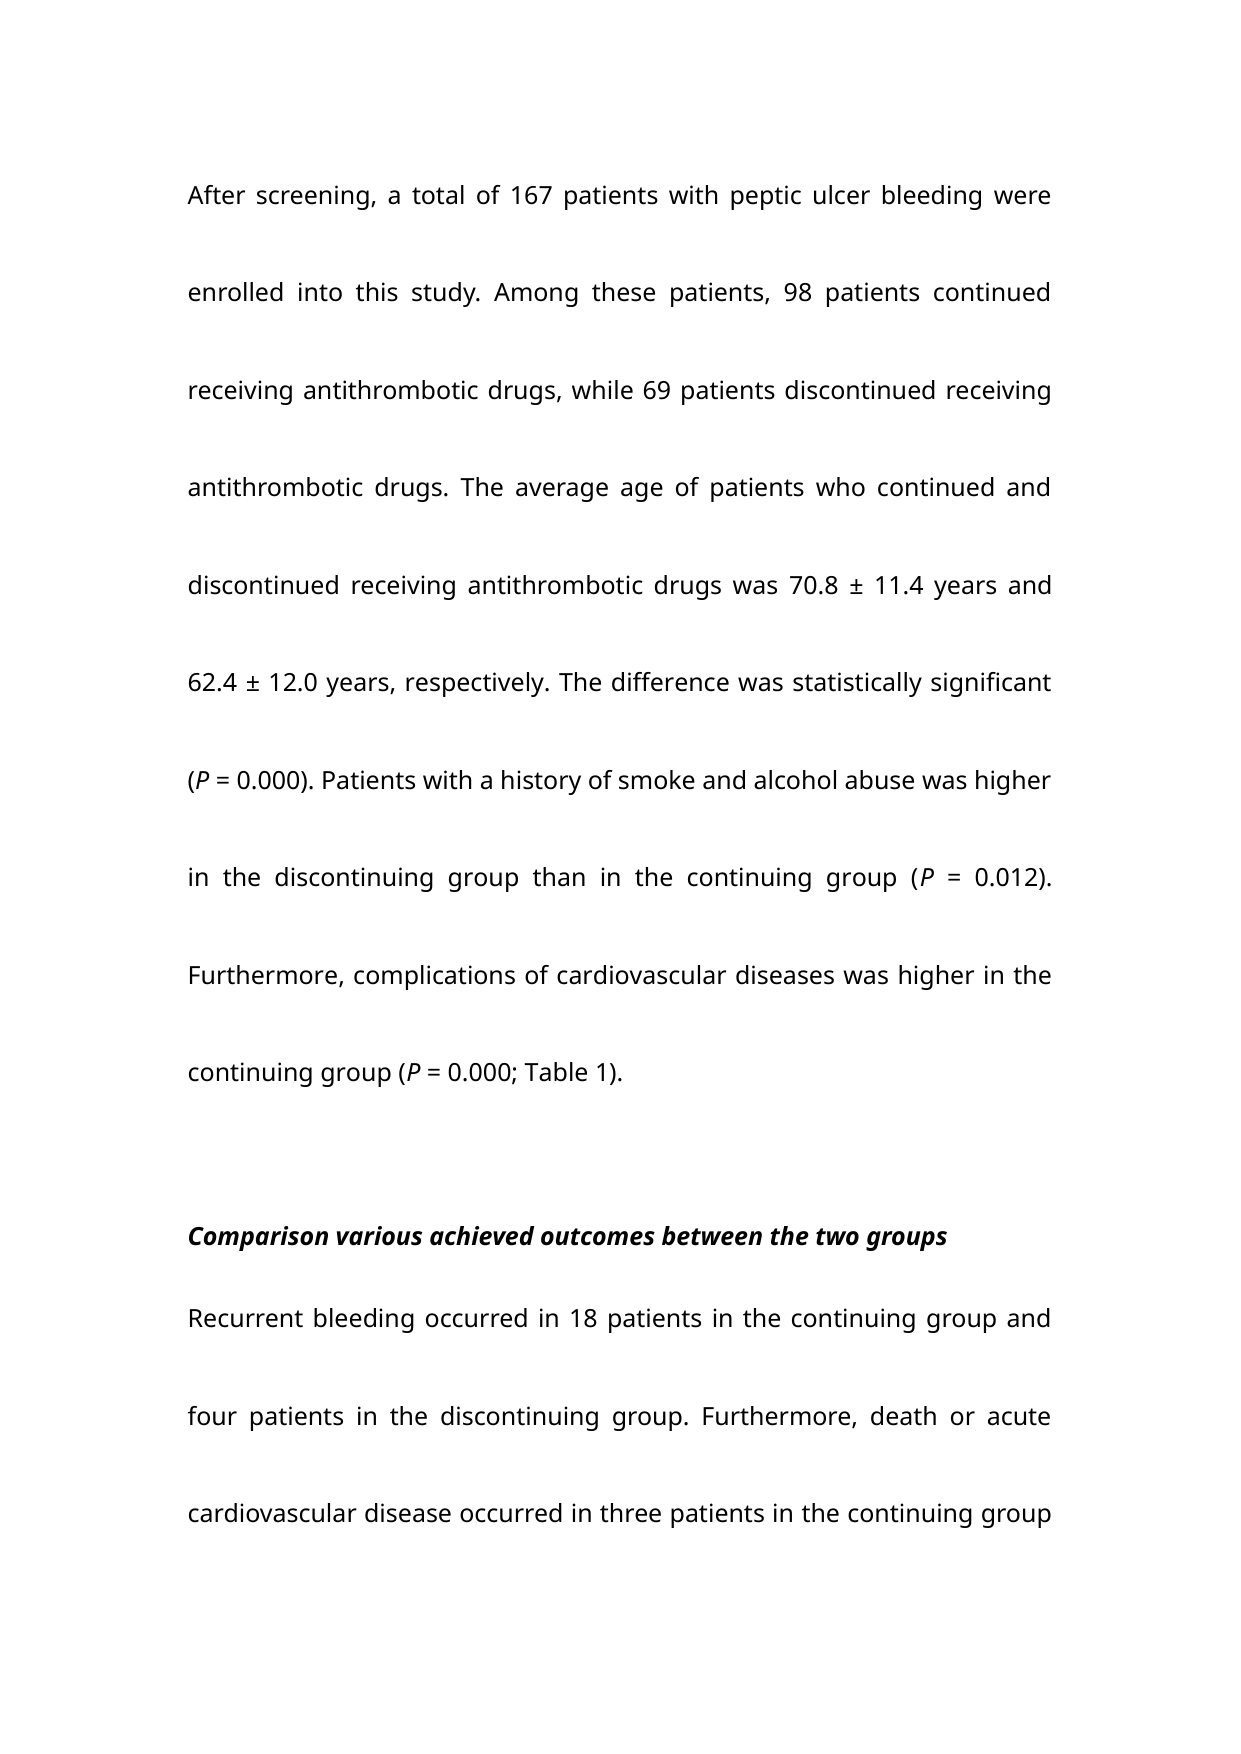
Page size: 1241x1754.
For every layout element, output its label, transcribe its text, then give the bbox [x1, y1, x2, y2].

text After screening, a total of 167 patients with peptic ulcer bleeding were enrolled into this study. Among these patients, 98 patients continued receiving antithrombotic drugs, while 69 patients discontinued receiving antithrombotic drugs. The average age of patients who continued and discontinued receiving antithrombotic drugs was 70.8 ± 11.4 years and 62.4 ± 12.0 years, respectively. The difference was statistically significant (P = 0.000). Patients with a history of smoke and alcohol abuse was higher in the discontinuing group than in the continuing group (P = 0.012). Furthermore, complications of cardiovascular diseases was higher in the continuing group (P = 0.000; Table 1). [187, 162, 1053, 1104]
text Comparison various achieved outcomes between the two groups [187, 1203, 1053, 1268]
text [187, 1285, 1053, 1545]
